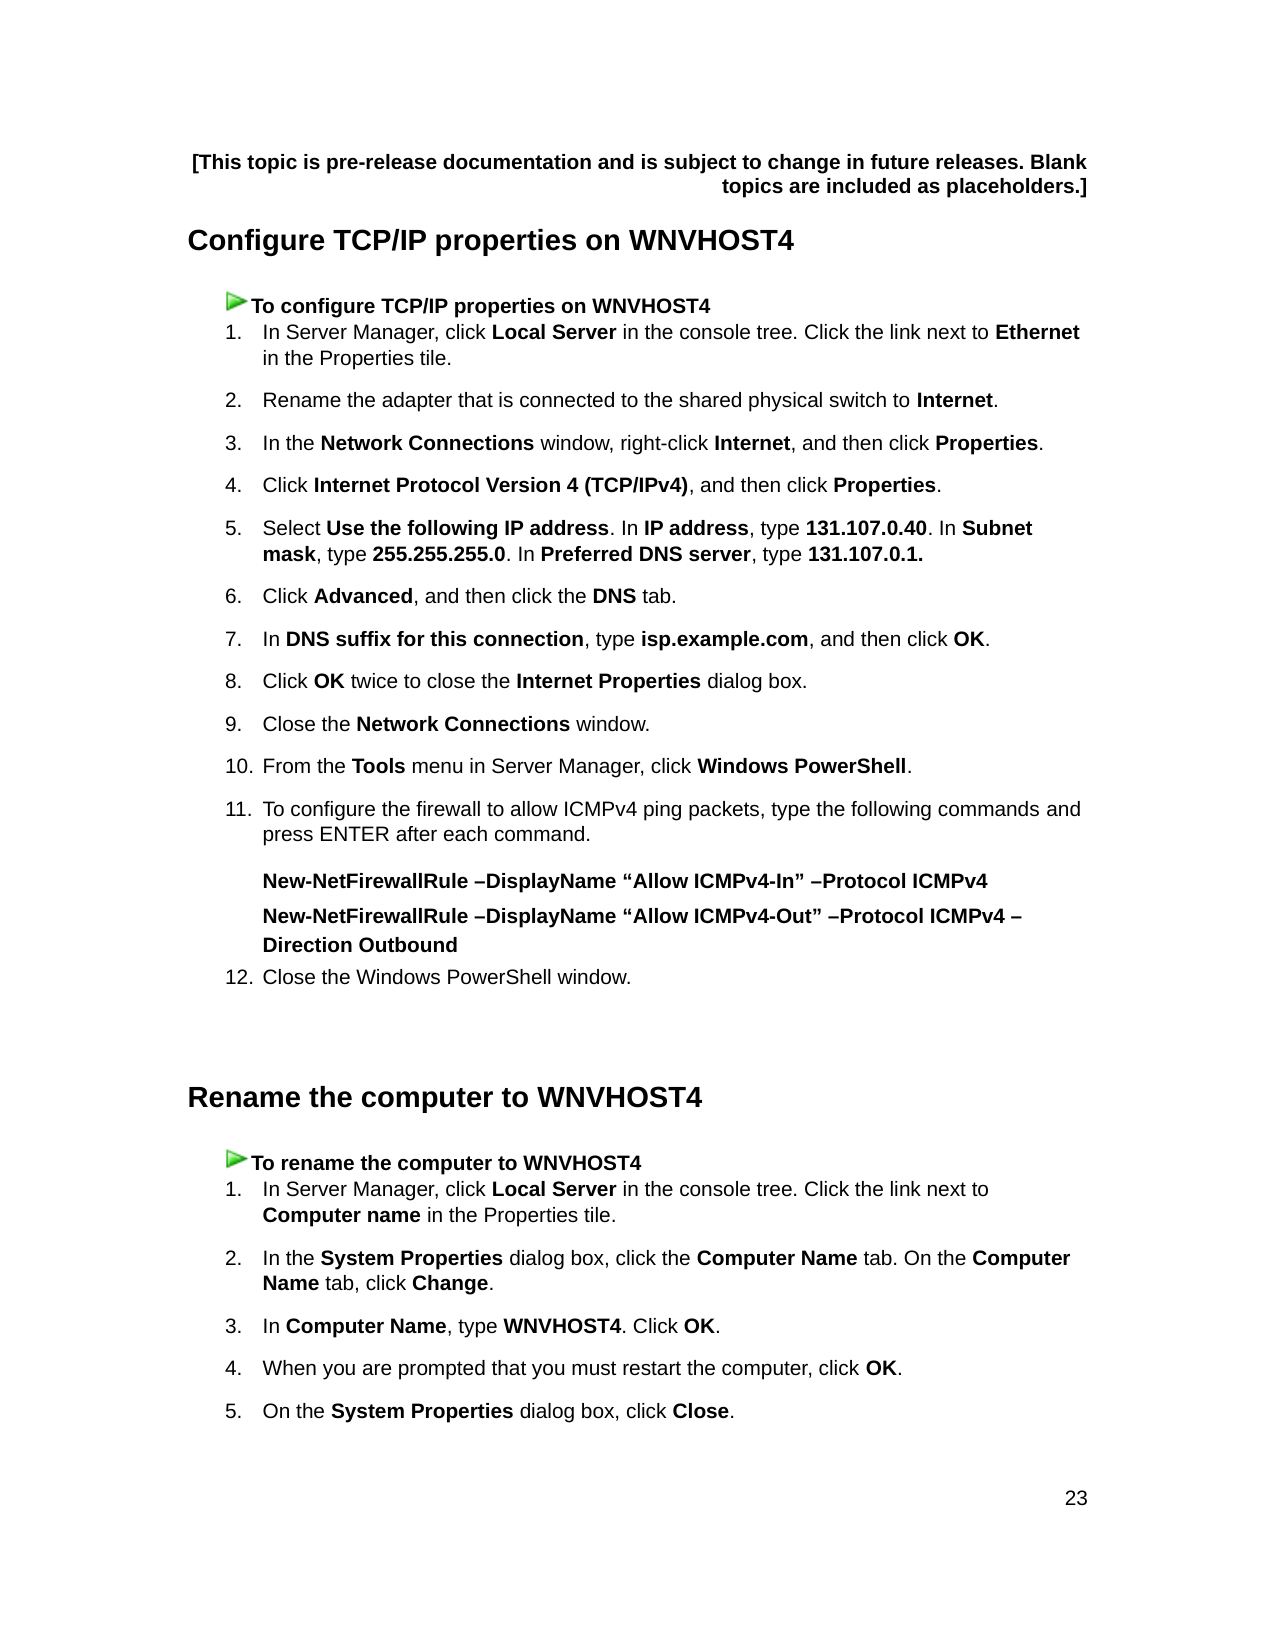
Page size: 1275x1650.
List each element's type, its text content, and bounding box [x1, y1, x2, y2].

title To configure TCP/IP properties on WNVHOST4 [225, 288, 711, 318]
subtitle Configure TCP/IP properties on WNVHOST4 [187, 223, 1087, 256]
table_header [225, 1120, 1087, 1441]
picture [225, 1145, 251, 1171]
subtitle Rename the computer to WNVHOST4 [187, 1080, 1087, 1114]
title To rename the computer to WNVHOST4 [225, 1145, 647, 1175]
table_header In Server Manager, click Local Server in the console tree. Click the link next to Ethernet in the Properties tile. Rename the adapter that is connected to the shared physical switch to Internet. In the Network Connections window, right-click Internet, and then click Properties. Click Internet Protocol Version 4 (TCP/IPv4), and then click Properties. Select Use the following IP address. In IP address, type 131.107.0.40. In Subnet mask, type 255.255.255.0. In Preferred DNS server, type 131.107.0.1. Click Advanced, and then click the DNS tab. In DNS suffix for this connection, type isp.example.com, and then click OK. Click OK twice to close the Internet Properties dialog box. Close the Network Connections window. From the Tools menu in Server Manager, click Windows PowerShell. To configure the firewall to allow ICMPv4 ping packets, type the following commands and press ENTER after each command. New-NetFirewallRule –DisplayName “Allow ICMPv4-In” –Protocol ICMPv4 New-NetFirewallRule –DisplayName “Allow ICMPv4-Out” –Protocol ICMPv4 –Direction Outbound Close the Windows PowerShell window. [225, 263, 1087, 1007]
picture [225, 287, 251, 314]
